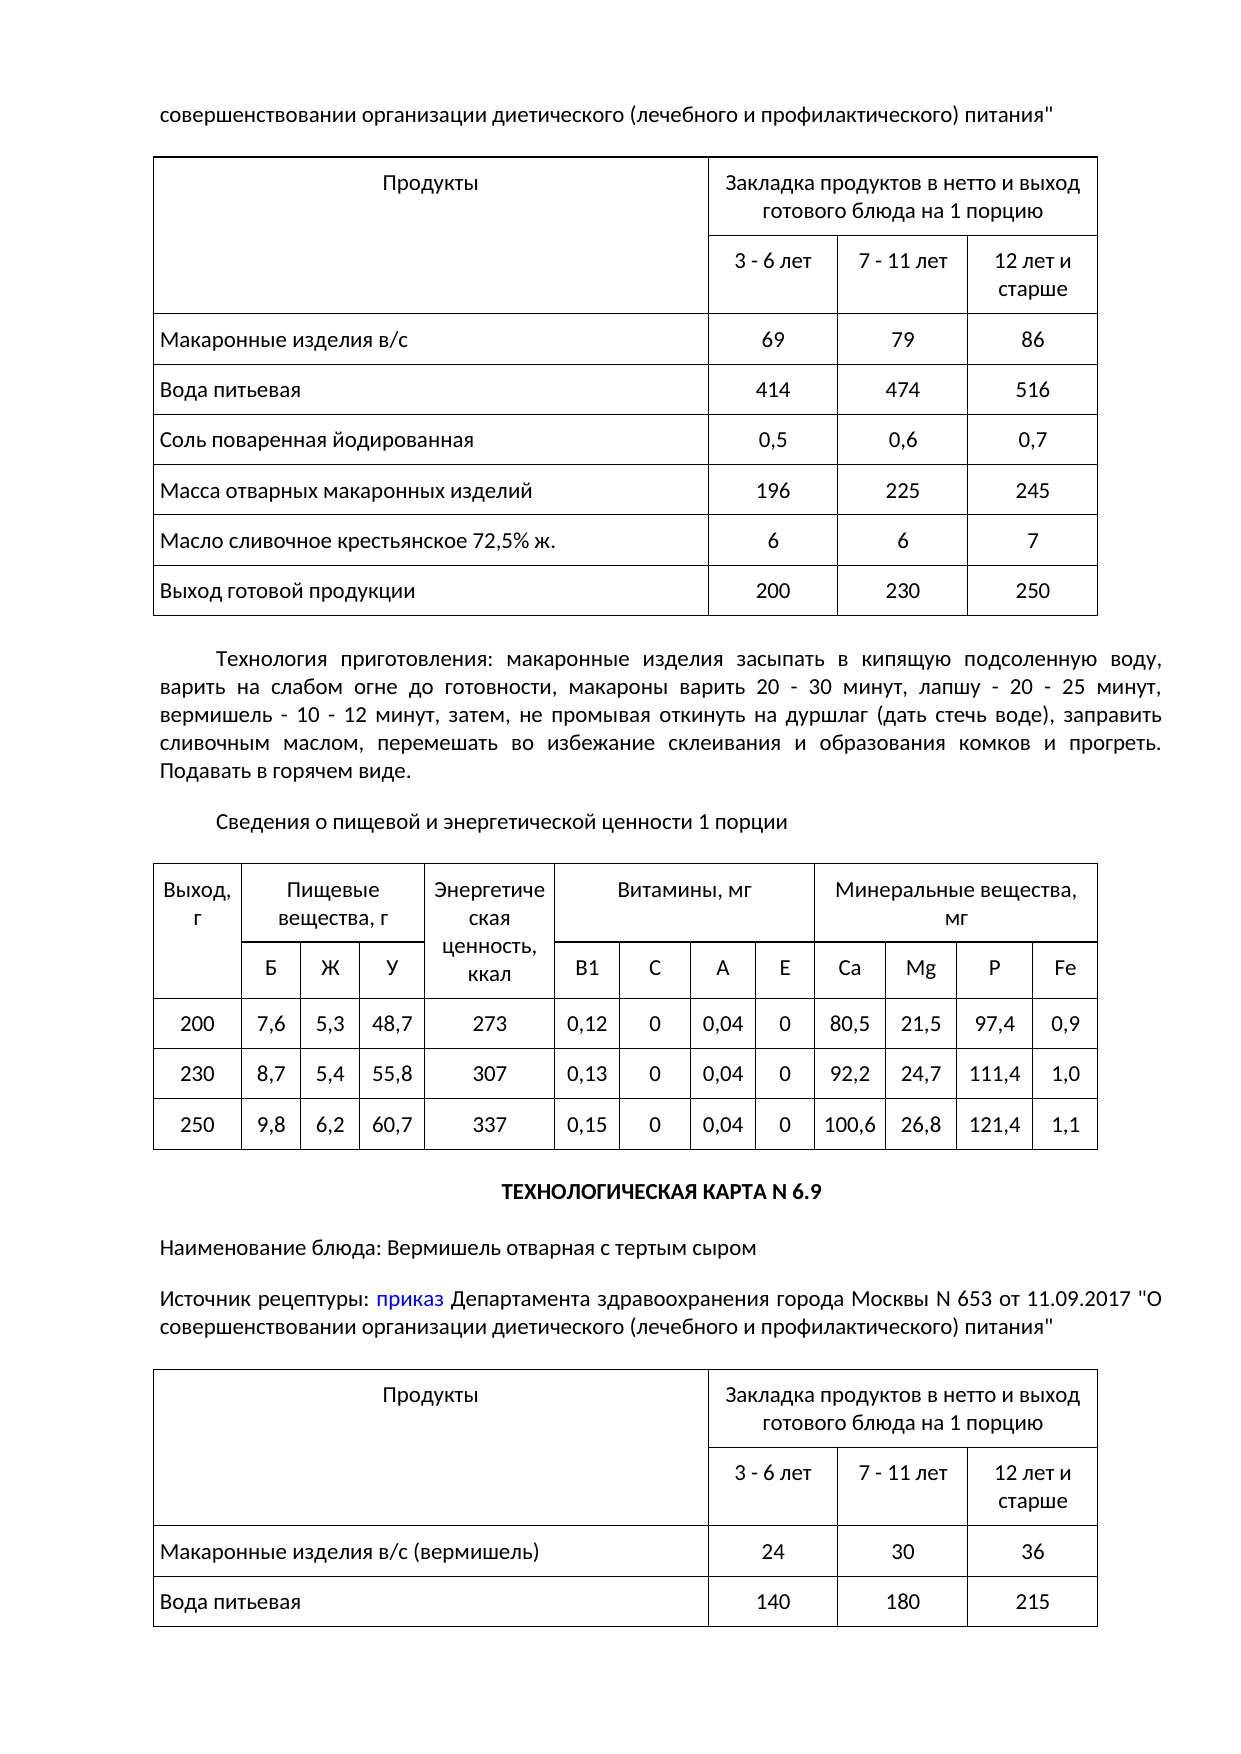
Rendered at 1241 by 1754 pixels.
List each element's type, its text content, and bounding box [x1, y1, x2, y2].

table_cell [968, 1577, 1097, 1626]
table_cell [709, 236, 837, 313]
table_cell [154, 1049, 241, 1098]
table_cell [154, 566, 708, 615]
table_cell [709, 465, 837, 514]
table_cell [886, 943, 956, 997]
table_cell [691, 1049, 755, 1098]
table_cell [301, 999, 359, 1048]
text Сведения о пищевой и энергетической ценности 1 порции [159, 807, 1163, 835]
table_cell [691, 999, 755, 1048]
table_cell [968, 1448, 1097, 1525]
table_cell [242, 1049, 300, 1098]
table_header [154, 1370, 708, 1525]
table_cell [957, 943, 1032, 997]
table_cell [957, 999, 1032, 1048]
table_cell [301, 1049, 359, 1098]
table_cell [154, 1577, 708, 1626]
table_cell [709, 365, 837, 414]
title ТЕХНОЛОГИЧЕСКАЯ КАРТА N 6.9 [159, 1177, 1163, 1206]
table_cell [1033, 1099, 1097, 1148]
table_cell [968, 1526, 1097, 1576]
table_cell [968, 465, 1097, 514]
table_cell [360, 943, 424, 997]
text Наименование блюда: Вермишель отварная с тертым сыром [159, 1233, 1163, 1262]
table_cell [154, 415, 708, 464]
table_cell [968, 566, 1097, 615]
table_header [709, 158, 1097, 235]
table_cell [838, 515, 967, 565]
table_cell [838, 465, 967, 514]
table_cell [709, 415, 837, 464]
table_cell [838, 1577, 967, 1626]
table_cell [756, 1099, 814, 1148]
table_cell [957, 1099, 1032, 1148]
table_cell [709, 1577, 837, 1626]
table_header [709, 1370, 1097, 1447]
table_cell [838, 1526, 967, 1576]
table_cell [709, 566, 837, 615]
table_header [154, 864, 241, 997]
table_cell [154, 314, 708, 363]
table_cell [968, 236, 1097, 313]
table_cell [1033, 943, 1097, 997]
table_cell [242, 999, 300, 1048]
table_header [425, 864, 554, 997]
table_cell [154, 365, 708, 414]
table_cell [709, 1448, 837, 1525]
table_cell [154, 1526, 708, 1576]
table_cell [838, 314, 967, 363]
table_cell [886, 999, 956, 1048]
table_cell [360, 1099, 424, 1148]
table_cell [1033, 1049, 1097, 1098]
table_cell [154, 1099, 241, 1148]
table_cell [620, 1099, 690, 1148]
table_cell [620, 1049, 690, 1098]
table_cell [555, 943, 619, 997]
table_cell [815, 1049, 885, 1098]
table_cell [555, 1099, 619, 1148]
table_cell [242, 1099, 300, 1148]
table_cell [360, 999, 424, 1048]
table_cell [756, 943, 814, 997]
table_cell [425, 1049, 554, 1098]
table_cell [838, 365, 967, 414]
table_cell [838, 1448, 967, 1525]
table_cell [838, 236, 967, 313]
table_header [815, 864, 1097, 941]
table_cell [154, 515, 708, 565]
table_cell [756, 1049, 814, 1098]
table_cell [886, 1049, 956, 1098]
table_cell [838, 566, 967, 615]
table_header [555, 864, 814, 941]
text Технология приготовления: макаронные изделия засыпать в кипящую подсоленную воду, варить на слабом огне до готовности, макароны варить 20 - 30 минут, лапшу - 20 - 25 минут, вермишель - 10 - 12 минут, затем, не промывая откинуть на дуршлаг (дать стечь воде), заправить сливочным маслом, перемешать во избежание склеивания и образования комков и прогреть. Подавать в горячем виде. [159, 644, 1163, 784]
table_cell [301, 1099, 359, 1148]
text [159, 100, 1163, 128]
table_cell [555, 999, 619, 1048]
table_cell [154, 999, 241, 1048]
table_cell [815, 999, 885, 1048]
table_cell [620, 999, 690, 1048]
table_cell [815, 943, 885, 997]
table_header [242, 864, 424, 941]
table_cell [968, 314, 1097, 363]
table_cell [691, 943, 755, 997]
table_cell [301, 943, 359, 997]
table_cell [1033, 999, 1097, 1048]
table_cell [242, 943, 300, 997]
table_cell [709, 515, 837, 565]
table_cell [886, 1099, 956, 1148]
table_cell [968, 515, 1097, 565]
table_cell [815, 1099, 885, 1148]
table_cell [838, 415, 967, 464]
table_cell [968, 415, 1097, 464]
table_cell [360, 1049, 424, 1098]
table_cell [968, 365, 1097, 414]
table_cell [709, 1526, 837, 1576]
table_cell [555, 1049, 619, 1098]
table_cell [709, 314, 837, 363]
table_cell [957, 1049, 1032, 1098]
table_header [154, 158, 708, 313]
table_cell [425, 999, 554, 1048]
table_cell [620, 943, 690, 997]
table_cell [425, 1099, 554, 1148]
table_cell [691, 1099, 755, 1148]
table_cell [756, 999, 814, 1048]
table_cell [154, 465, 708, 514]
